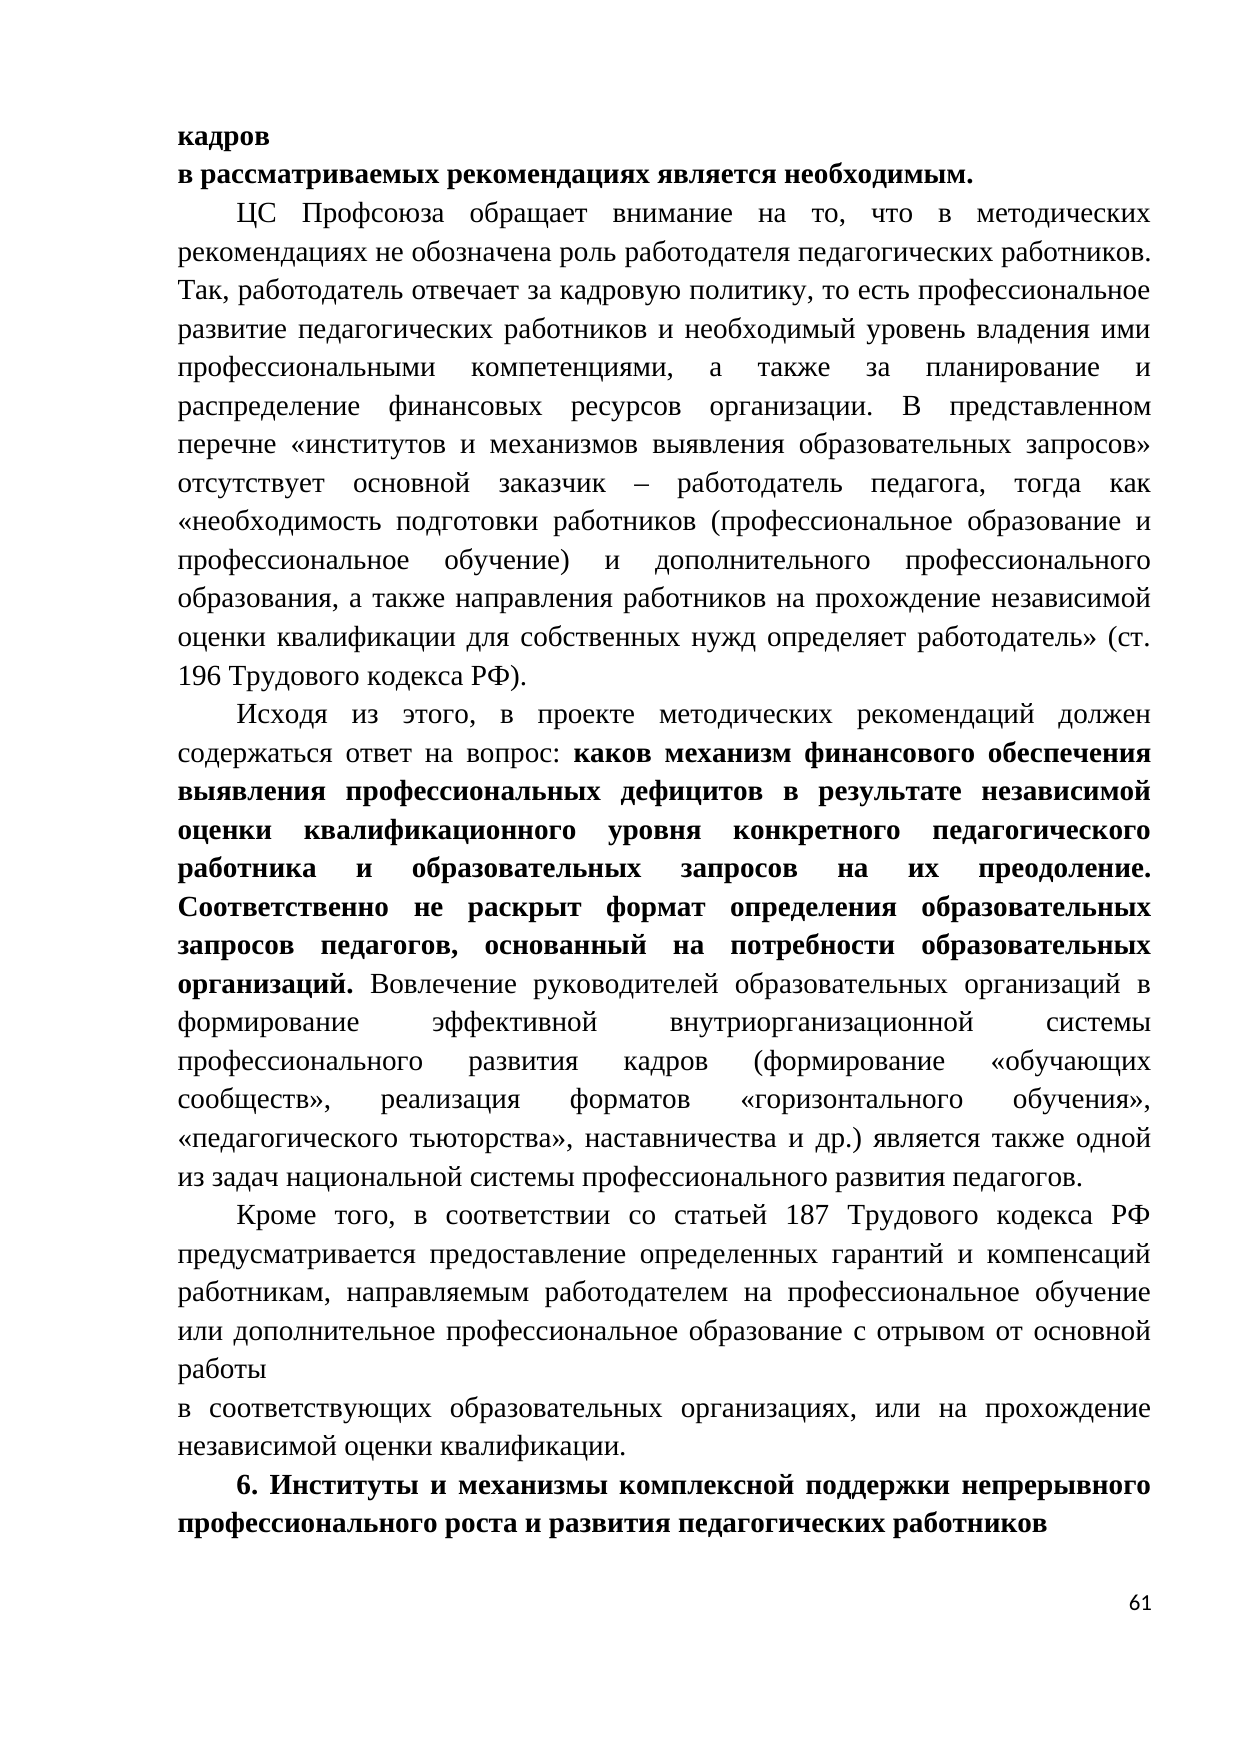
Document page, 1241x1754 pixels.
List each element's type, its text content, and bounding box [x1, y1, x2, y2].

text Кроме того, в соответствии со статьей 187 Трудового кодекса РФ предусматривается предоставление определенных гарантий и компенсаций работникам, направляемым работодателем на профессиональное обучение или дополнительное профессиональное образование с отрывом от основной работы в соответствующих образовательных организациях, или на прохождение независимой оценки квалификации. [177, 1197, 1152, 1462]
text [177, 118, 1152, 190]
text Исходя из этого, в проекте методических рекомендаций должен содержаться ответ на вопрос: каков механизм финансового обеспечения выявления профессиональных дефицитов в результате независимой оценки квалификационного уровня конкретного педагогического работника и образовательных запросов на их преодоление. Соответственно не раскрыт формат определения образовательных запросов педагогов, основанный на потребности образовательных организаций. Вовлечение руководителей образовательных организаций в формирование эффективной внутриорганизационной системы профессионального развития кадров (формирование «обучающих сообществ», реализация форматов «горизонтального обучения», «педагогического тьюторства», наставничества и др.) является также одной из задач национальной системы профессионального развития педагогов. [177, 696, 1152, 1192]
text 6. Институты и механизмы комплексной поддержки непрерывного профессионального роста и развития педагогических работников [177, 1467, 1152, 1539]
text ЦС Профсоюза обращает внимание на то, что в методических рекомендациях не обозначена роль работодателя педагогических работников. Так, работодатель отвечает за кадровую политику, то есть профессиональное развитие педагогических работников и необходимый уровень владения ими профессиональными компетенциями, а также за планирование и распределение финансовых ресурсов организации. В представленном перечне «институтов и механизмов выявления образовательных запросов» отсутствует основной заказчик – работодатель педагога, тогда как «необходимость подготовки работников (профессиональное образование и профессиональное обучение) и дополнительного профессионального образования, а также направления работников на прохождение независимой оценки квалификации для собственных нужд определяет работодатель» (ст. 196 Трудового кодекса РФ). [177, 195, 1152, 691]
